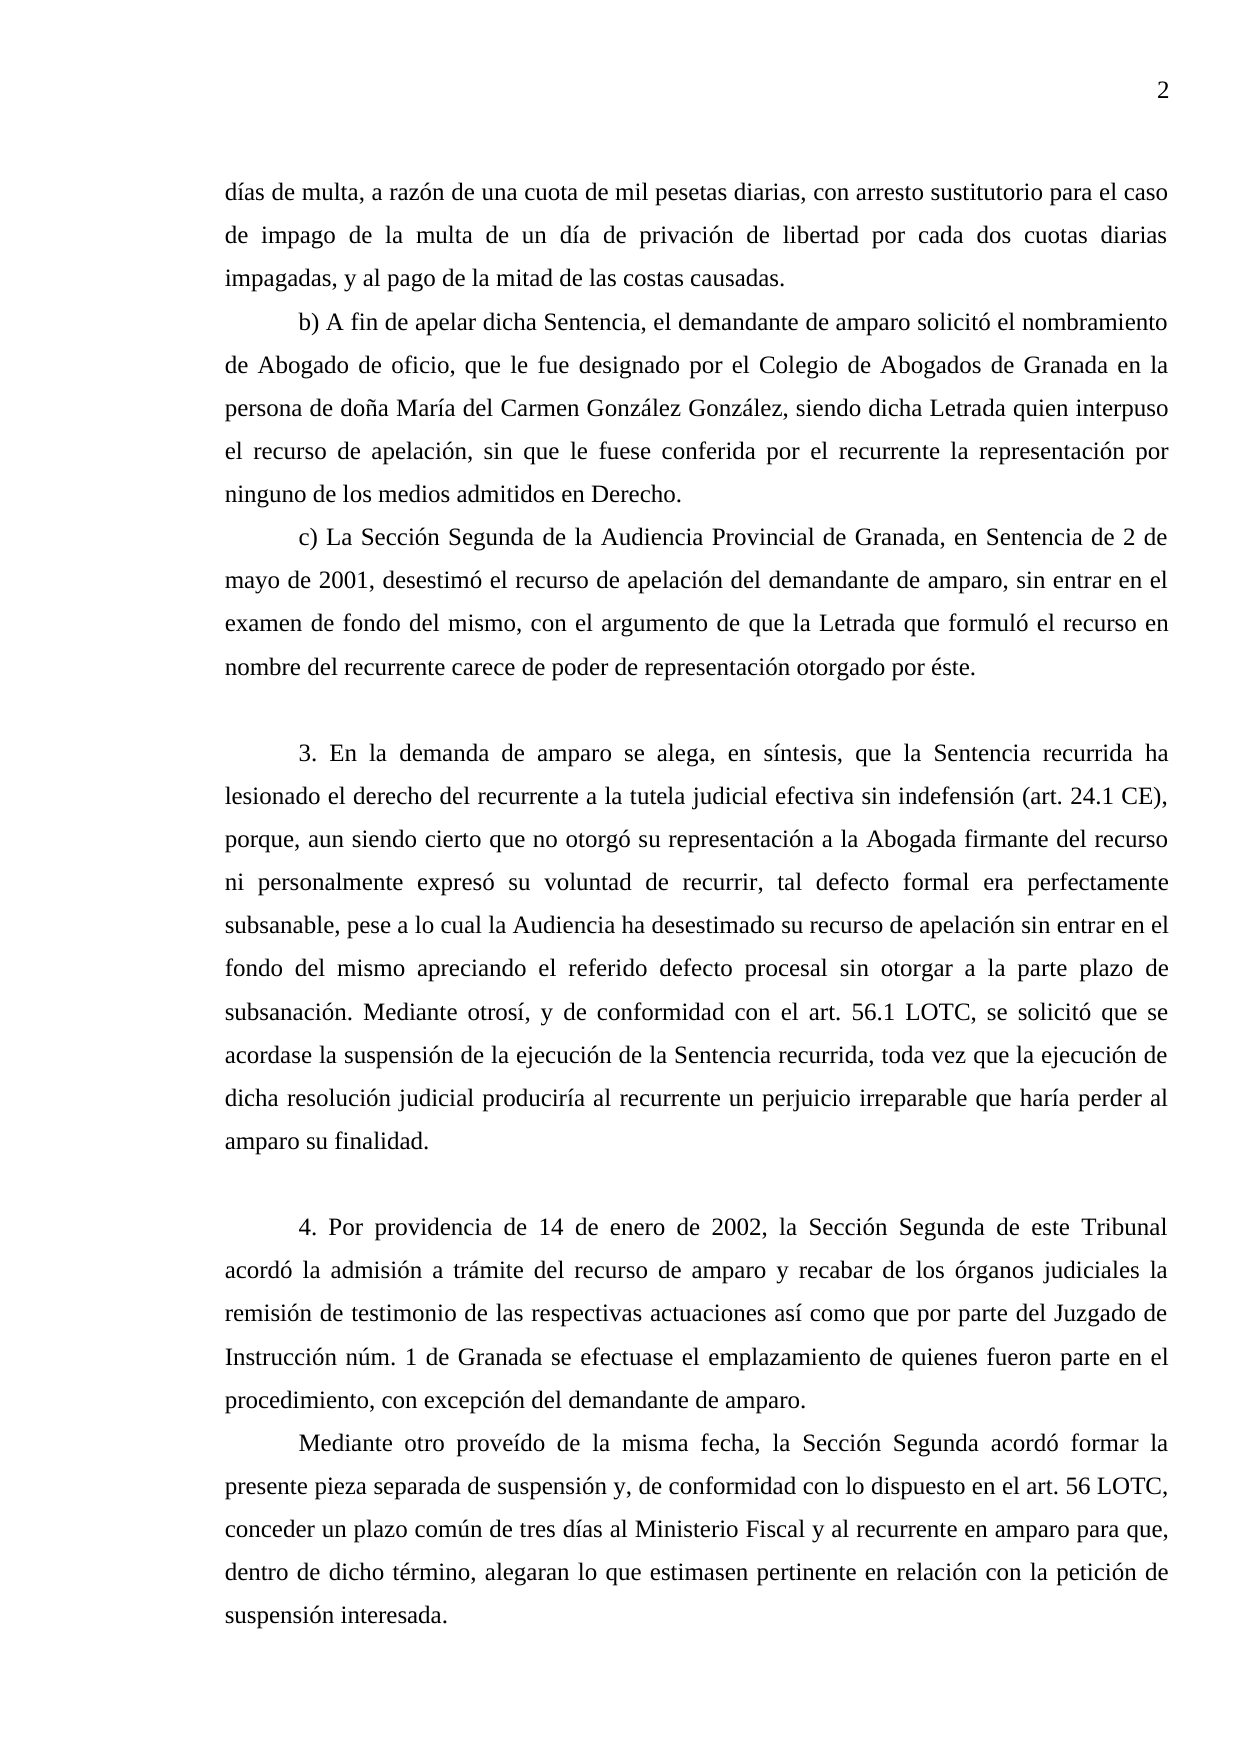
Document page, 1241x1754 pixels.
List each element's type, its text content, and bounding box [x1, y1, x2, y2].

text Mediante otro proveído de la misma fecha, la Sección Segunda acordó formar la presente pieza separada de suspensión y, de conformidad con lo dispuesto en el art. 56 LOTC, conceder un plazo común de tres días al Ministerio Fiscal y al recurrente en amparo para que, dentro de dicho término, alegaran lo que estimasen pertinente en relación con la petición de suspensión interesada. [224, 1428, 1169, 1629]
text c) La Sección Segunda de la Audiencia Provincial de Granada, en Sentencia de 2 de mayo de 2001, desestimó el recurso de apelación del demandante de amparo, sin entrar en el examen de fondo del mismo, con el argumento de que la Letrada que formuló el recurso en nombre del recurrente carece de poder de representación otorgado por éste. [224, 522, 1169, 680]
text b) A fin de apelar dicha Sentencia, el demandante de amparo solicitó el nombramiento de Abogado de oficio, que le fue designado por el Colegio de Abogados de Granada en la persona de doña María del Carmen González González, siendo dicha Letrada quien interpuso el recurso de apelación, sin que le fuese conferida por el recurrente la representación por ninguno de los medios admitidos en Derecho. [224, 307, 1169, 508]
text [224, 177, 1169, 292]
text 4. Por providencia de 14 de enero de 2002, la Sección Segunda de este Tribunal acordó la admisión a trámite del recurso de amparo y recabar de los órganos judiciales la remisión de testimonio de las respectivas actuaciones así como que por parte del Juzgado de Instrucción núm. 1 de Granada se efectuase el emplazamiento de quienes fueron parte en el procedimiento, con excepción del demandante de amparo. [224, 1212, 1169, 1413]
text 3. En la demanda de amparo se alega, en síntesis, que la Sentencia recurrida ha lesionado el derecho del recurrente a la tutela judicial efectiva sin indefensión (art. 24.1 CE), porque, aun siendo cierto que no otorgó su representación a la Abogada firmante del recurso ni personalmente expresó su voluntad de recurrir, tal defecto formal era perfectamente subsanable, pese a lo cual la Audiencia ha desestimado su recurso de apelación sin entrar en el fondo del mismo apreciando el referido defecto procesal sin otorgar a la parte plazo de subsanación. Mediante otrosí, y de conformidad con el art. 56.1 LOTC, se solicitó que se acordase la suspensión de la ejecución de la Sentencia recurrida, toda vez que la ejecución de dicha resolución judicial produciría al recurrente un perjuicio irreparable que haría perder al amparo su finalidad. [224, 738, 1169, 1155]
